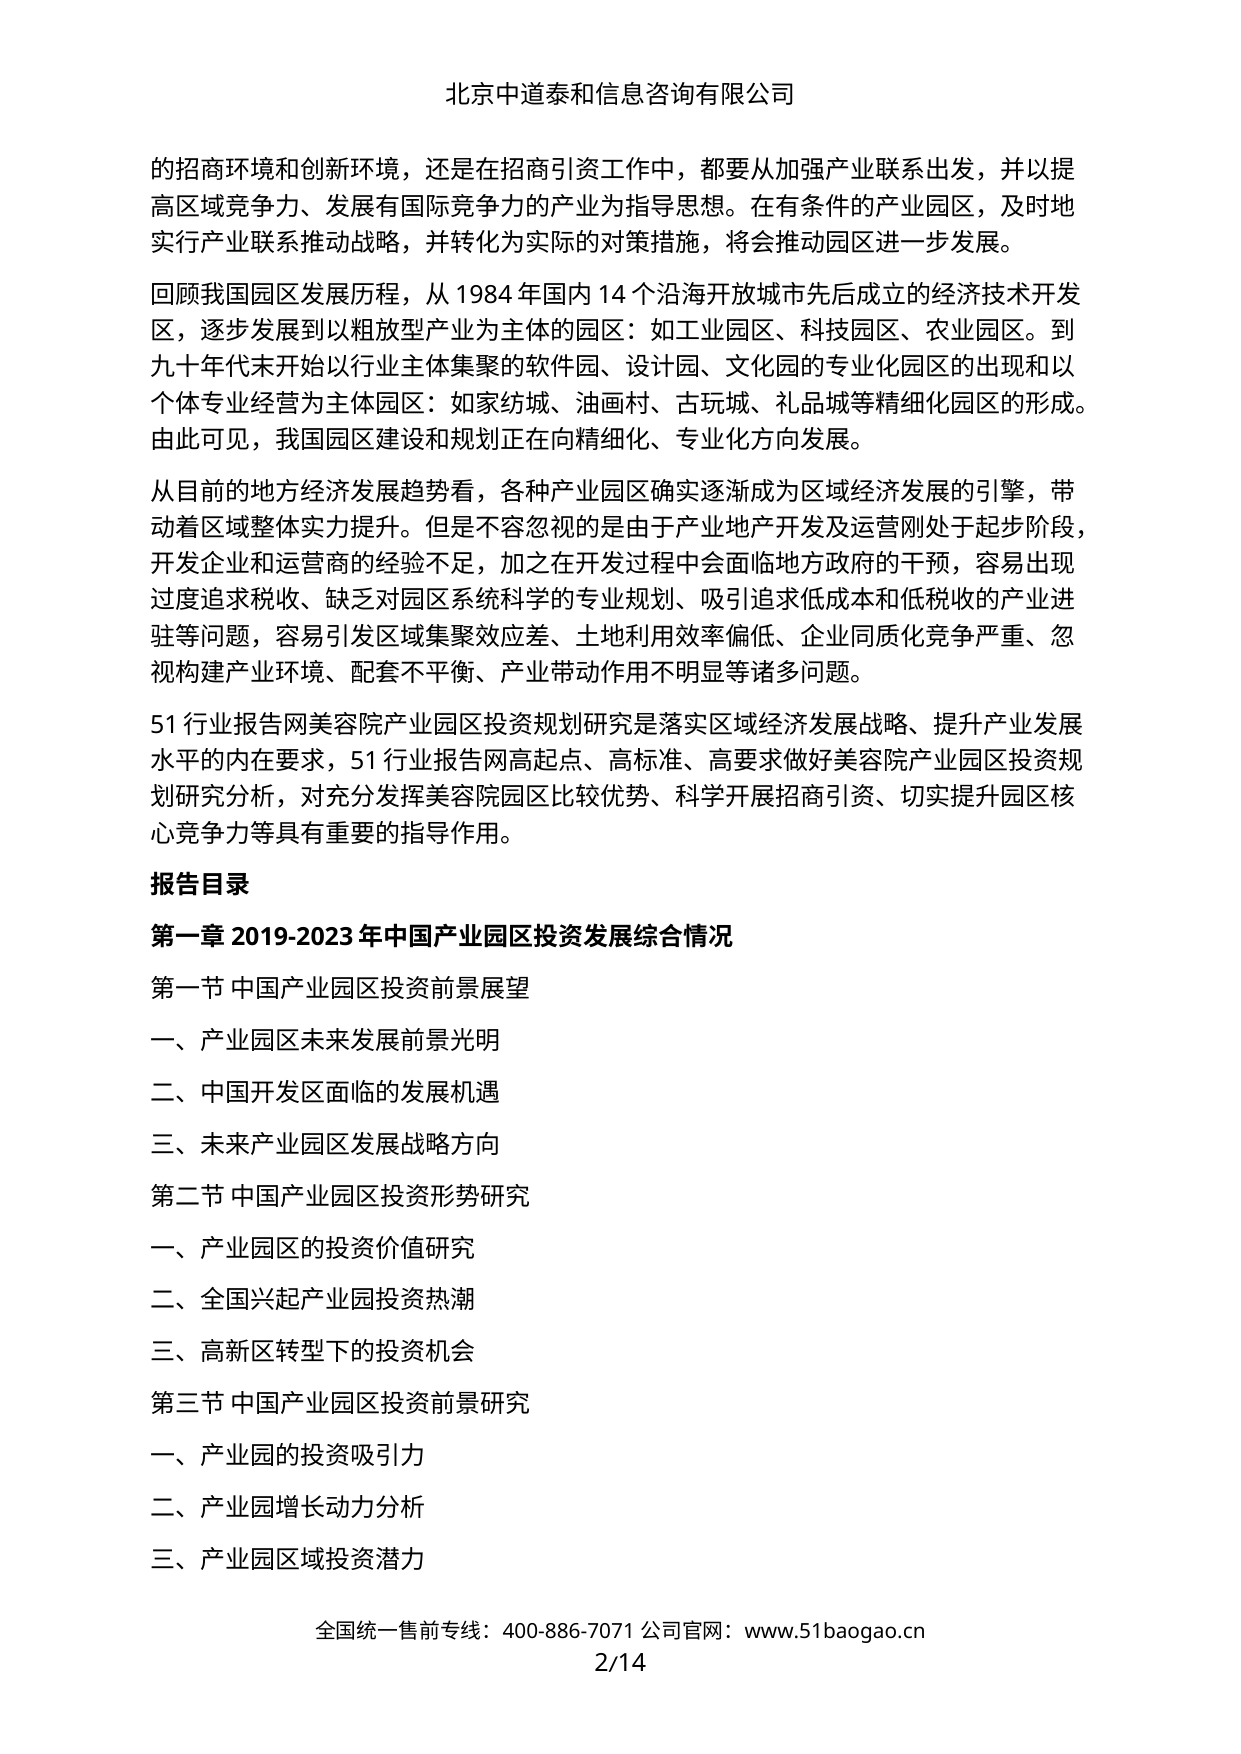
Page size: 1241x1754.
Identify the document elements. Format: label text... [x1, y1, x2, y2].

text 三、未来产业园区发展战略方向 [150, 1124, 1090, 1161]
text 一、产业园的投资吸引力 [150, 1436, 1090, 1472]
text 二、中国开发区面临的发展机遇 [150, 1072, 1090, 1109]
text 51行业报告网美容院产业园区投资规划研究是落实区域经济发展战略、提升产业发展水平的内在要求，51行业报告网高起点、高标准、高要求做好美容院产业园区投资规划研究分析，对充分发挥美容院园区比较优势、科学开展招商引资、切实提升园区核心竞争力等具有重要的指导作用。 [150, 704, 1090, 849]
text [150, 150, 1090, 259]
text 一、产业园区的投资价值研究 [150, 1228, 1090, 1264]
text 三、产业园区域投资潜力 [150, 1539, 1090, 1576]
text 二、产业园增长动力分析 [150, 1487, 1090, 1524]
text 第一章 2019-2023年中国产业园区投资发展综合情况 [150, 917, 1090, 953]
text 报告目录 [150, 865, 1090, 901]
text 从目前的地方经济发展趋势看，各种产业园区确实逐渐成为区域经济发展的引擎，带动着区域整体实力提升。但是不容忽视的是由于产业地产开发及运营刚处于起步阶段，开发企业和运营商的经验不足，加之在开发过程中会面临地方政府的干预，容易出现过度追求税收、缺乏对园区系统科学的专业规划、吸引追求低成本和低税收的产业进驻等问题，容易引发区域集聚效应差、土地利用效率偏低、企业同质化竞争严重、忽视构建产业环境、配套不平衡、产业带动作用不明显等诸多问题。 [150, 471, 1090, 689]
text 第一节 中国产业园区投资前景展望 [150, 969, 1090, 1005]
text 第二节 中国产业园区投资形势研究 [150, 1176, 1090, 1212]
text 一、产业园区未来发展前景光明 [150, 1021, 1090, 1057]
text 第三节 中国产业园区投资前景研究 [150, 1384, 1090, 1420]
text 二、全国兴起产业园投资热潮 [150, 1280, 1090, 1316]
text 三、高新区转型下的投资机会 [150, 1332, 1090, 1368]
text 回顾我国园区发展历程，从1984年国内14个沿海开放城市先后成立的经济技术开发区，逐步发展到以粗放型产业为主体的园区：如工业园区、科技园区、农业园区。到九十年代末开始以行业主体集聚的软件园、设计园、文化园的专业化园区的出现和以个体专业经营为主体园区：如家纺城、油画村、古玩城、礼品城等精细化园区的形成。由此可见，我国园区建设和规划正在向精细化、专业化方向发展。 [150, 274, 1090, 456]
